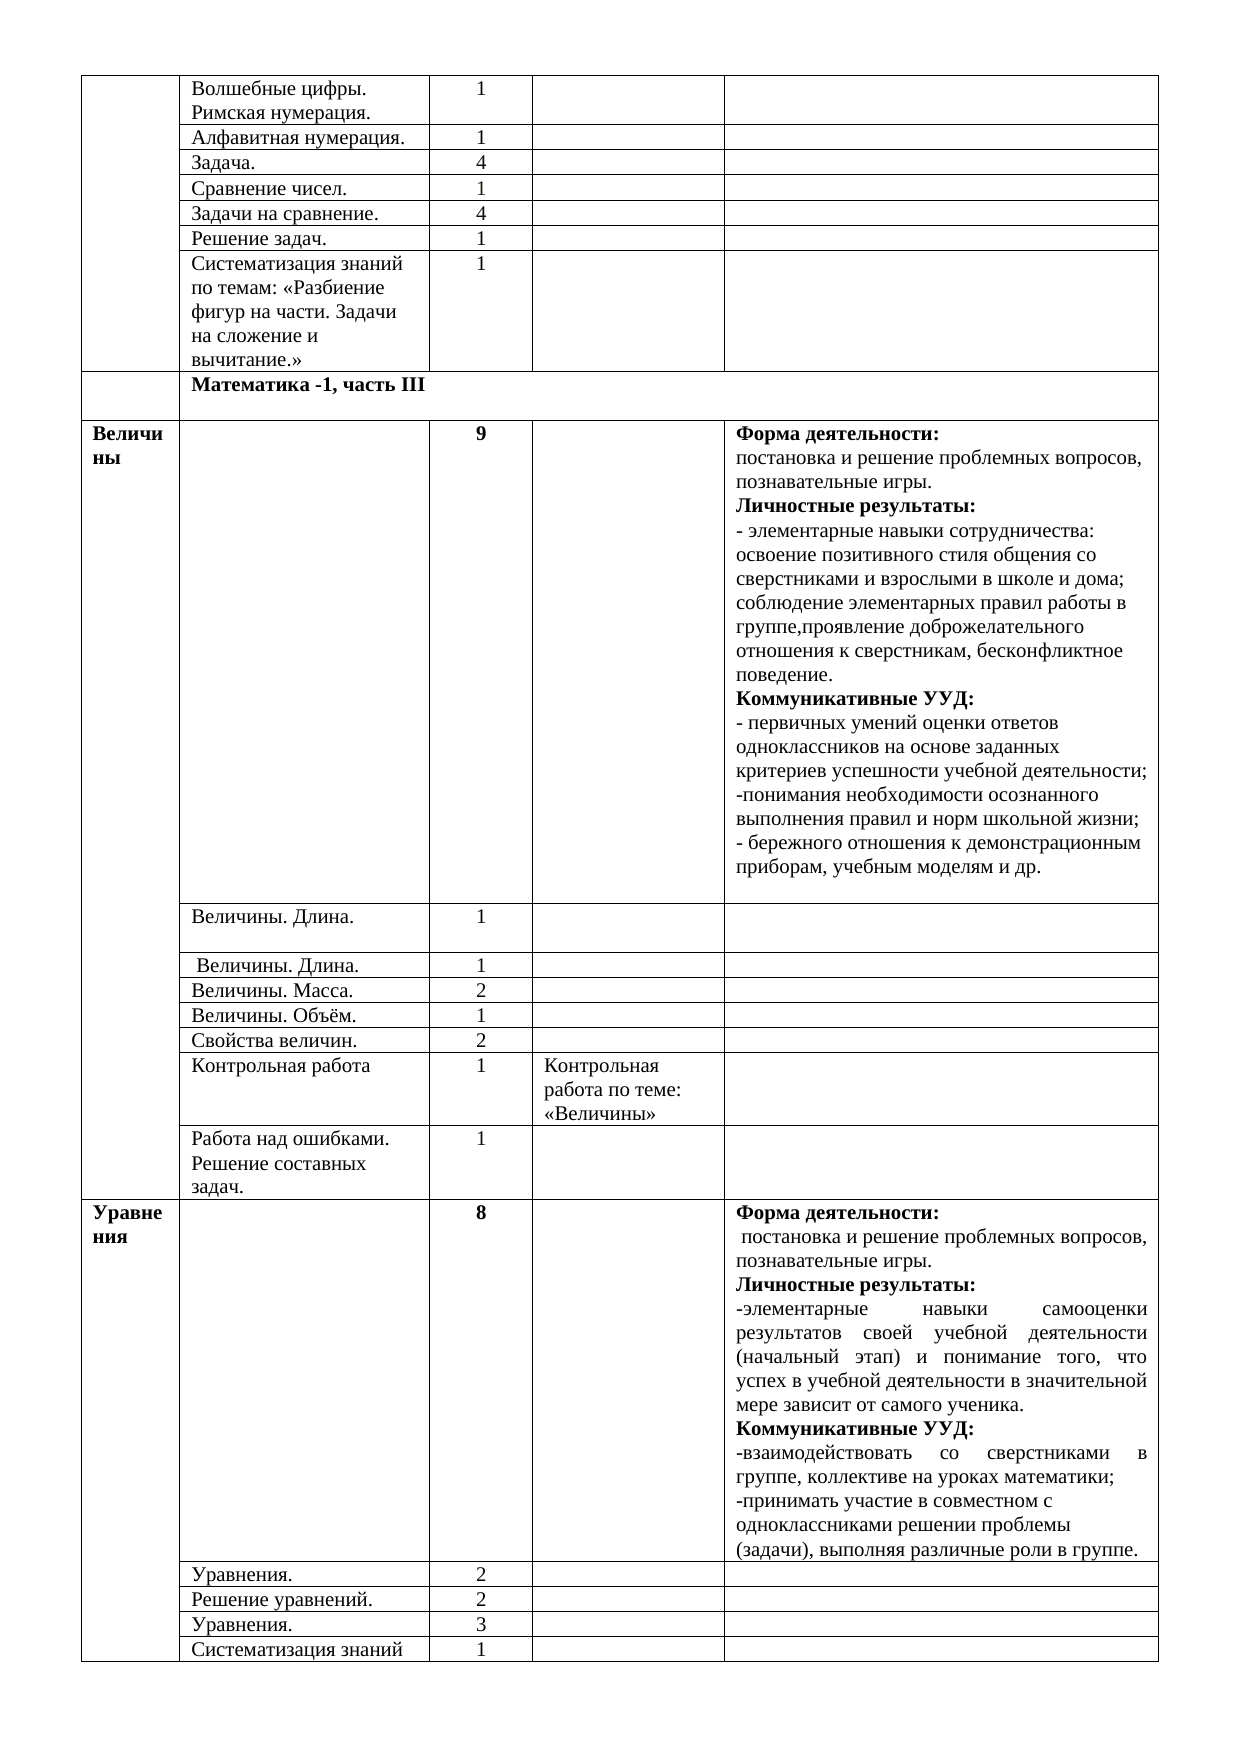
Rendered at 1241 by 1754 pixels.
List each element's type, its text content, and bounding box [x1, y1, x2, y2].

table_cell 1 [430, 175, 532, 199]
table_cell [533, 251, 724, 371]
table_cell [180, 421, 429, 902]
table_cell [533, 1003, 724, 1027]
table_cell 2 [430, 1562, 532, 1586]
table_cell [533, 1126, 724, 1198]
table_cell [533, 1637, 724, 1661]
table_cell [533, 226, 724, 250]
table_cell Волшебные цифры. Римская нумерация. [180, 76, 429, 124]
table_cell 1 [430, 76, 532, 124]
table_cell [725, 150, 1158, 174]
table_cell [725, 953, 1158, 977]
table_cell 1 [430, 1637, 532, 1661]
table_cell 1 [430, 1126, 532, 1198]
table_cell [725, 125, 1158, 149]
table_cell [725, 1126, 1158, 1198]
table_cell 4 [430, 150, 532, 174]
table_cell Контрольная работа [180, 1053, 429, 1125]
table_cell Контрольная работа по теме: «Величины» [533, 1053, 724, 1125]
table_cell [533, 1562, 724, 1586]
table_cell [725, 1637, 1158, 1661]
table_cell [533, 1200, 724, 1561]
table_cell [533, 953, 724, 977]
table_cell [725, 251, 1158, 371]
table_cell Систематизация знаний по темам: «Разбиение фигур на части. Задачи на сложение и вычитание.» [180, 251, 429, 371]
table_cell Величины [82, 421, 179, 1198]
table_cell Задача. [180, 150, 429, 174]
table_cell Решение уравнений. [180, 1587, 429, 1611]
table_cell 1 [430, 904, 532, 952]
table_cell Свойства величин. [180, 1028, 429, 1052]
table_cell [180, 1200, 429, 1561]
table_cell Математика -1, часть III [180, 372, 1158, 420]
table_cell [533, 150, 724, 174]
table_cell [725, 1562, 1158, 1586]
table_cell [533, 904, 724, 952]
table_cell 8 [430, 1200, 532, 1561]
table_cell Задачи на сравнение. [180, 201, 429, 224]
table_cell Форма деятельности: постановка и решение проблемных вопросов, познавательные игры. Личностные результаты: -элементарные навыки самооценки результатов своей учебной деятельности (начальный этап) и понимание того, что успех в учебной деятельности в значительной мере зависит от самого ученика. Коммуникативные УУД: -взаимодействовать со сверстниками в группе, коллективе на уроках математики; -принимать участие в совместном с одноклассниками решении проблемы (задачи), выполняя различные роли в группе. [725, 1200, 1158, 1561]
table_cell [533, 1612, 724, 1636]
table_cell Алфавитная нумерация. [180, 125, 429, 149]
table_cell [725, 201, 1158, 224]
table_cell [533, 1587, 724, 1611]
table_cell [82, 372, 179, 420]
table_cell [725, 1028, 1158, 1052]
table_cell 2 [430, 1028, 532, 1052]
table_cell Величины. Длина. [180, 904, 429, 952]
table_cell [725, 904, 1158, 952]
table_cell [533, 421, 724, 902]
table_cell [725, 1003, 1158, 1027]
table_cell [725, 175, 1158, 199]
table_cell 1 [430, 953, 532, 977]
table_cell Работа над ошибками. Решение составных задач. [180, 1126, 429, 1198]
table_cell [725, 1053, 1158, 1125]
table_cell [533, 175, 724, 199]
table_cell [533, 1028, 724, 1052]
table_cell Уравнения [82, 1200, 179, 1661]
table_cell [533, 76, 724, 124]
table_cell 1 [430, 1003, 532, 1027]
table_cell 2 [430, 978, 532, 1002]
table_cell Форма деятельности: постановка и решение проблемных вопросов, познавательные игры. Личностные результаты: - элементарные навыки сотрудничества: освоение позитивного стиля общения со сверстниками и взрослыми в школе и дома; соблюдение элементарных правил работы в группе,проявление доброжелательного отношения к сверстникам, бесконфликтное поведение. Коммуникативные УУД: - первичных умений оценки ответов одноклассников на основе заданных критериев успешности учебной деятельности; -понимания необходимости осознанного выполнения правил и норм школьной жизни; - бережного отношения к демонстрационным приборам, учебным моделям и др. [725, 421, 1158, 902]
table_cell Величины. Длина. [180, 953, 429, 977]
table_cell 1 [430, 125, 532, 149]
table_cell 1 [430, 226, 532, 250]
table_cell 2 [430, 1587, 532, 1611]
table_cell 1 [430, 1053, 532, 1125]
table_cell [725, 226, 1158, 250]
table_cell 1 [430, 251, 532, 371]
table_cell Величины. Объём. [180, 1003, 429, 1027]
table_cell [725, 978, 1158, 1002]
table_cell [180, 1637, 429, 1661]
table_cell [725, 1612, 1158, 1636]
table_cell [533, 201, 724, 224]
table_cell 3 [430, 1612, 532, 1636]
table_cell [725, 1587, 1158, 1611]
table_cell [725, 76, 1158, 124]
table_cell 9 [430, 421, 532, 902]
table_cell 4 [430, 201, 532, 224]
table_cell Уравнения. [180, 1562, 429, 1586]
table_cell Величины. Масса. [180, 978, 429, 1002]
table_cell [533, 978, 724, 1002]
table_cell Уравнения. [180, 1612, 429, 1636]
table_cell Решение задач. [180, 226, 429, 250]
table_cell [533, 125, 724, 149]
table_cell Сравнение чисел. [180, 175, 429, 199]
